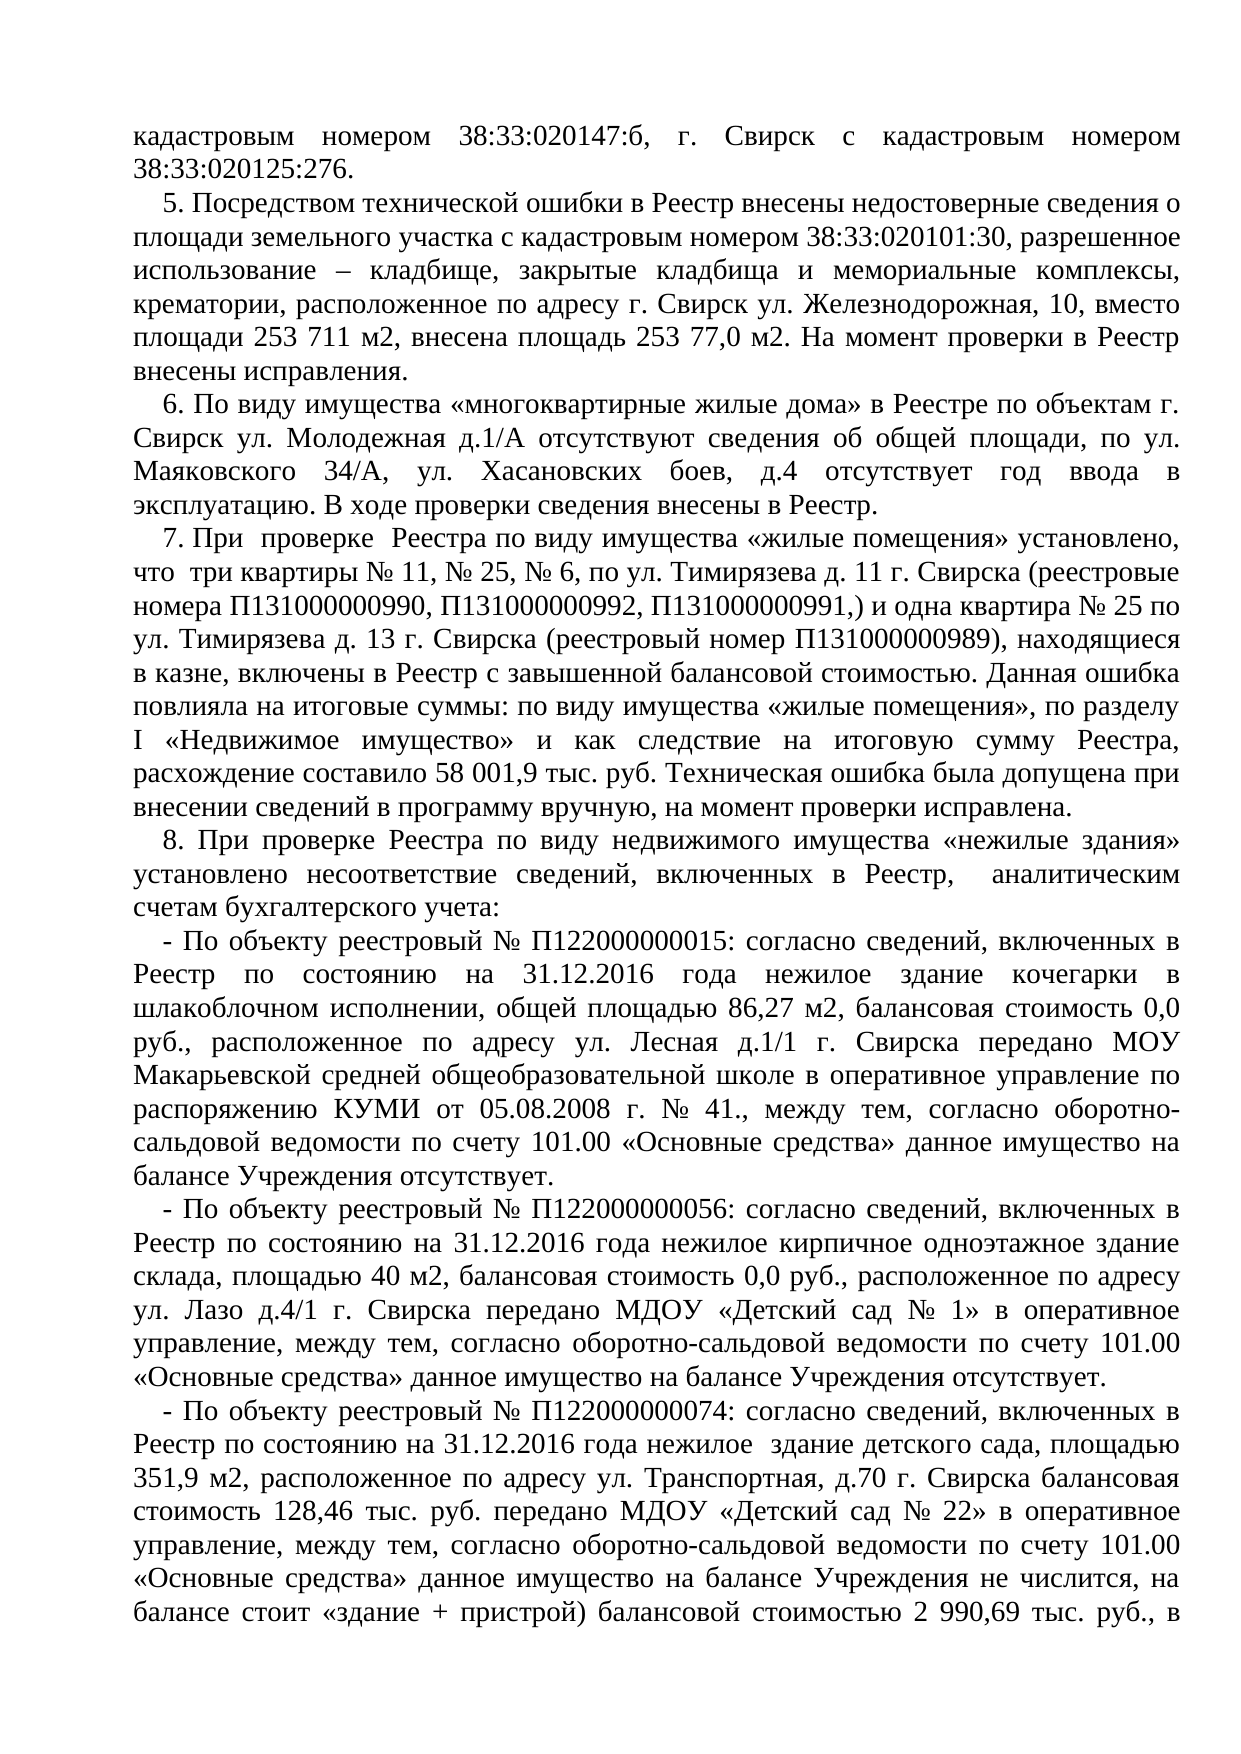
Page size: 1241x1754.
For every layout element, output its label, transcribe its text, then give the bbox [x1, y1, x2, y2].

text - По объекту реестровый № П122000000015: согласно сведений, включенных в Реестр по состоянию на 31.12.2016 года нежилое здание кочегарки в шлакоблочном исполнении, общей площадью 86,27 м2, балансовая стоимость 0,0 руб., расположенное по адресу ул. Лесная д.1/1 г. Свирска передано МОУ Макарьевской средней общеобразовательной школе в оперативное управление по распоряжению КУМИ от 05.08.2008 г. № 41., между тем, согласно оборотно-сальдовой ведомости по счету 101.00 «Основные средства» данное имущество на балансе Учреждения отсутствует. [133, 923, 1181, 1191]
text 6. По виду имущества «многоквартирные жилые дома» в Реестре по объектам г. Свирск ул. Молодежная д.1/А отсутствуют сведения об общей площади, по ул. Маяковского 34/А, ул. Хасановских боев, д.4 отсутствует год ввода в эксплуатацию. В ходе проверки сведения внесены в Реестр. [133, 386, 1181, 521]
text 7. При проверке Реестра по виду имущества «жилые помещения» установлено, что три квартиры № 11, № 25, № 6, по ул. Тимирязева д. 11 г. Свирска (реестровые номера П131000000990, П131000000992, П131000000991,) и одна квартира № 25 по ул. Тимирязева д. 13 г. Свирска (реестровый номер П131000000989), находящиеся в казне, включены в Реестр с завышенной балансовой стоимостью. Данная ошибка повлияла на итоговые суммы: по виду имущества «жилые помещения», по разделу I «Недвижимое имущество» и как следствие на итоговую сумму Реестра, расхождение составило 58 001,9 тыс. руб. Техническая ошибка была допущена при внесении сведений в программу вручную, на момент проверки исправлена. [133, 521, 1181, 822]
text 8. При проверке Реестра по виду недвижимого имущества «нежилые здания» установлено несоответствие сведений, включенных в Реестр, аналитическим счетам бухгалтерского учета: [133, 822, 1181, 923]
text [133, 118, 1181, 185]
text - По объекту реестровый № П122000000056: согласно сведений, включенных в Реестр по состоянию на 31.12.2016 года нежилое кирпичное одноэтажное здание склада, площадью 40 м2, балансовая стоимость 0,0 руб., расположенное по адресу ул. Лазо д.4/1 г. Свирска передано МДОУ «Детский сад № 1» в оперативное управление, между тем, согласно оборотно-сальдовой ведомости по счету 101.00 «Основные средства» данное имущество на балансе Учреждения отсутствует. [133, 1191, 1181, 1393]
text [133, 1393, 1181, 1627]
text 5. Посредством технической ошибки в Реестр внесены недостоверные сведения о площади земельного участка с кадастровым номером 38:33:020101:30, разрешенное использование – кладбище, закрытые кладбища и мемориальные комплексы, крематории, расположенное по адресу г. Свирск ул. Железнодорожная, 10, вместо площади 253 711 м2, внесена площадь 253 77,0 м2. На момент проверки в Реестр внесены исправления. [133, 185, 1181, 386]
